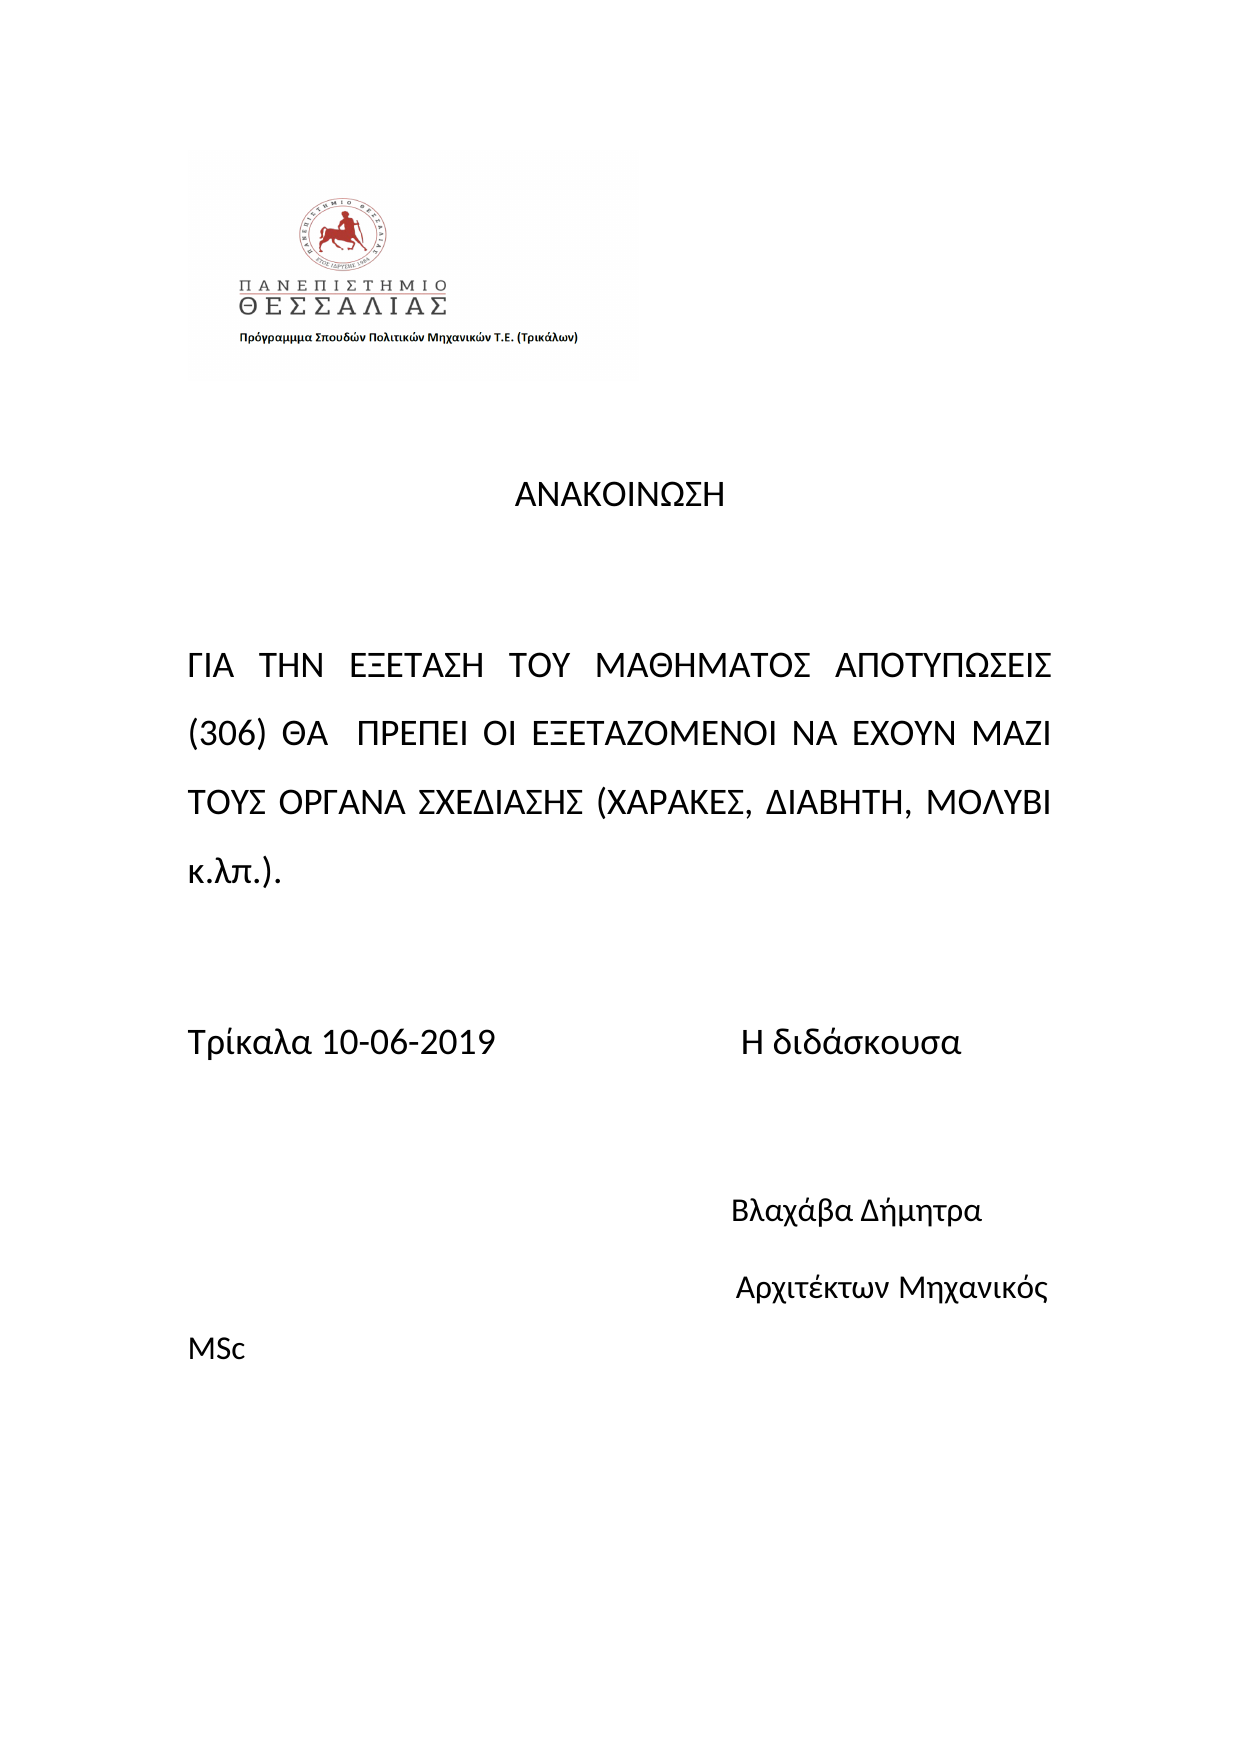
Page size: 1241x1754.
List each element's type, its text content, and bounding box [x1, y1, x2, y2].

text ΑΝΑΚΟΙΝΩΣΗ [187, 470, 1053, 516]
text Βλαχάβα Δήμητρα [187, 1188, 1053, 1229]
text Αρχιτέκτων Μηχανικός MSc [187, 1266, 1053, 1410]
text Τρίκαλα 10-06-2019 Η διδάσκουσα [187, 1018, 1053, 1063]
text ΓΙΑ ΤΗΝ ΕΞΕΤΑΣΗ ΤΟΥ ΜΑΘΗΜΑΤΟΣ ΑΠΟΤΥΠΩΣΕΙΣ (306) ΘΑ ΠΡΕΠΕΙ ΟΙ ΕΞΕΤΑΖΟΜΕΝΟΙ ΝΑ ΕΧΟΥΝ ΜΑΖΙ ΤΟΥΣ ΟΡΓΑΝΑ ΣΧΕΔΙΑΣΗΣ (ΧΑΡΑΚΕΣ, ΔΙΑΒΗΤΗ, ΜΟΛΥΒΙ κ.λπ.). [187, 641, 1053, 893]
